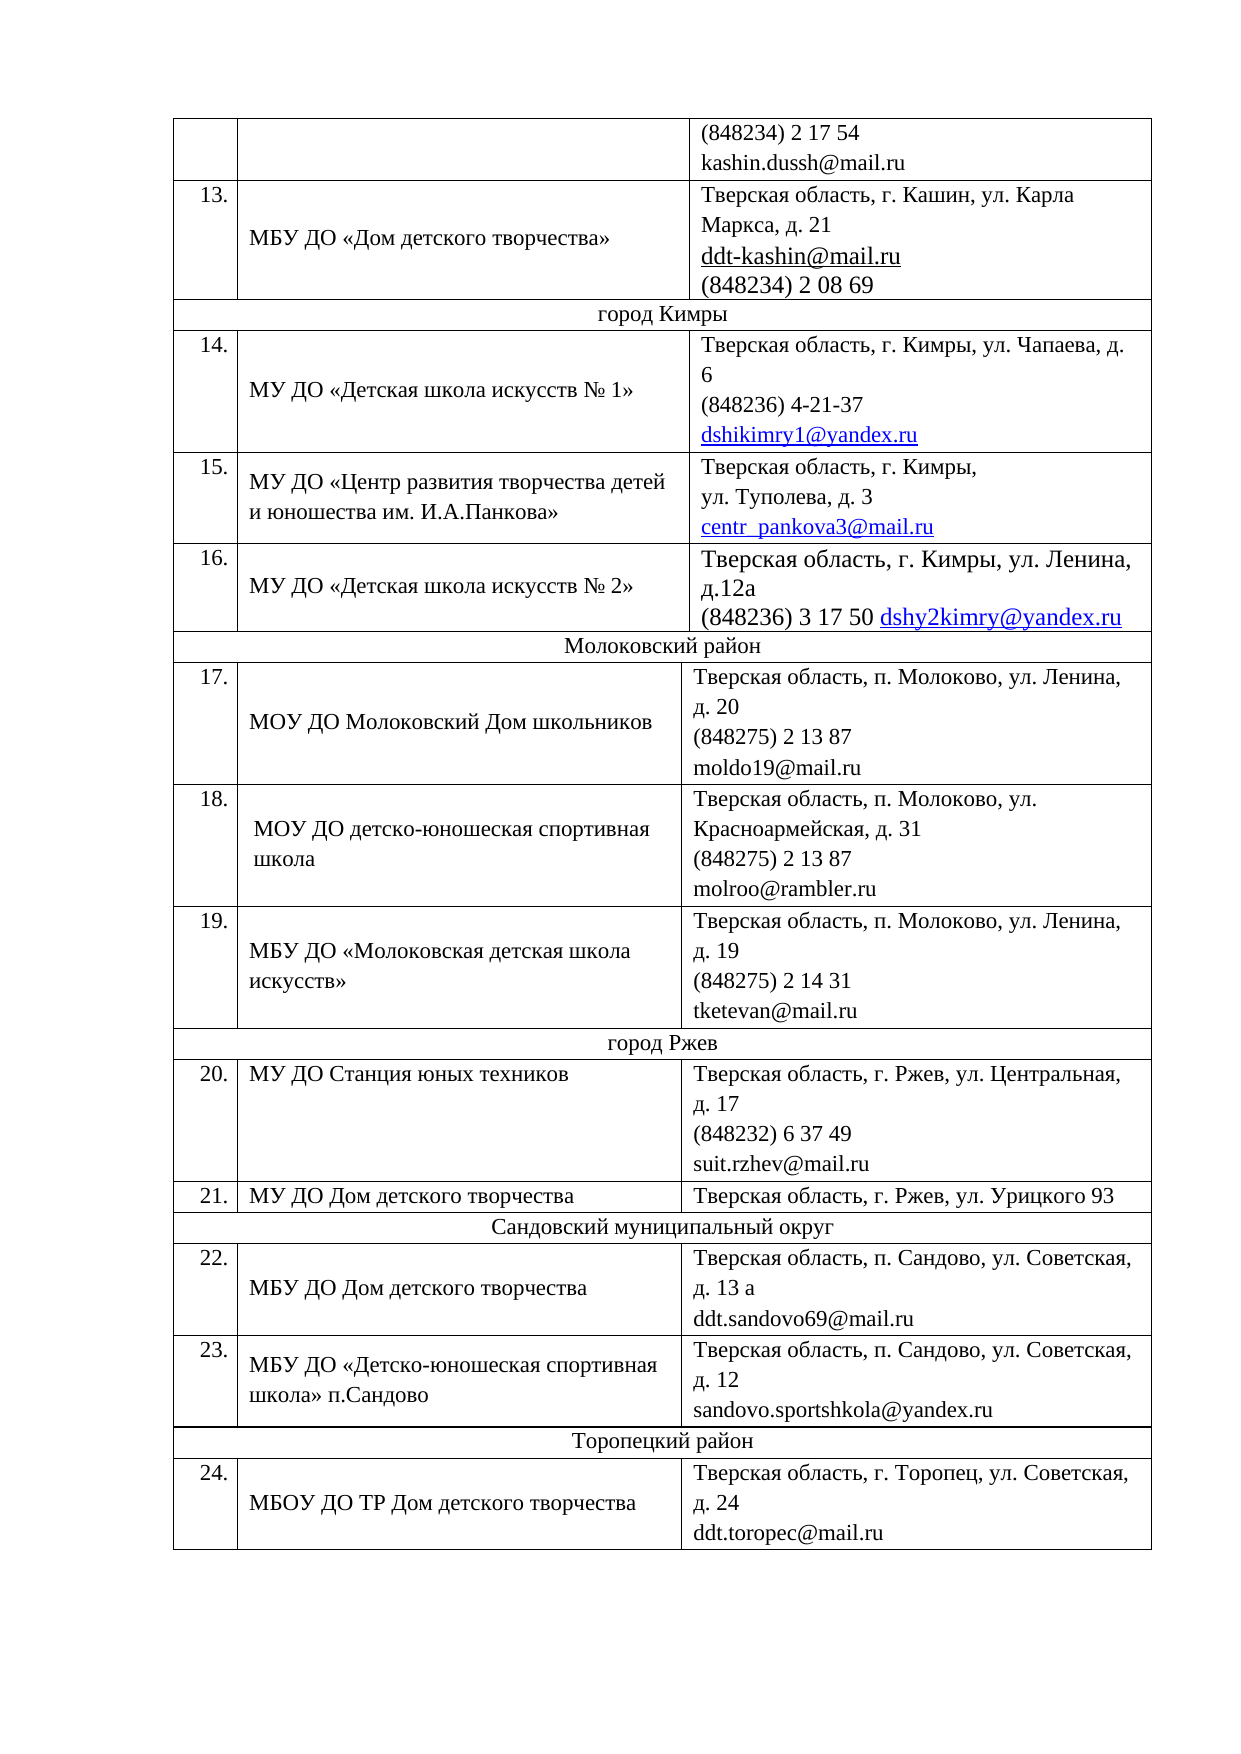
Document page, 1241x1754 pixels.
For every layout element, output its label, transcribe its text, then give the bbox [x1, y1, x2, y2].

table_cell МБУ ДО Дом детского творчества [238, 1244, 681, 1335]
table_cell МБУ ДО «Молоковская детская школа искусств» [238, 907, 681, 1027]
table_cell МУ ДО «Детская школа искусств № 2» [238, 544, 689, 631]
table_cell [174, 453, 237, 543]
table_cell [174, 907, 237, 1027]
table_cell МБОУ ДО ТР Дом детского творчества [238, 1459, 681, 1549]
table_cell Торопецкий район [174, 1428, 1151, 1458]
table_cell Тверская область, п. Сандово, ул. Советская, д. 13 а ddt.sandovo69@mail.ru [682, 1244, 1151, 1335]
table_cell [174, 1182, 237, 1212]
table_cell [174, 785, 237, 906]
table_cell [174, 119, 237, 179]
table_cell [174, 1060, 237, 1181]
table_cell Тверская область, п. Сандово, ул. Советская, д. 12 sandovo.sportshkola@yandex.ru [682, 1336, 1151, 1426]
table_cell город Ржев [174, 1029, 1151, 1059]
table_cell [174, 1336, 237, 1426]
table_cell Молоковский район [174, 632, 1151, 662]
table_cell Сандовский муниципальный округ [174, 1213, 1151, 1243]
table_cell Тверская область, п. Молоково, ул. Ленина, д. 20 (848275) 2 13 87 moldo19@mail.ru [682, 663, 1151, 784]
table_cell [174, 1459, 237, 1549]
table_cell Тверская область, г. Ржев, ул. Центральная, д. 17 (848232) 6 37 49 suit.rzhev@mail.ru [682, 1060, 1151, 1181]
table_cell МУ ДО «Центр развития творчества детей и юношества им. И.А.Панкова» [238, 453, 689, 543]
table_cell [174, 1244, 237, 1335]
table_cell МУ ДО Дом детского творчества [238, 1182, 681, 1212]
table_cell МБУ ДО «Дом детского творчества» [238, 181, 689, 298]
table_cell Тверская область, г. Кашин, ул. Карла Маркса, д. 21 ddt-kashin@mail.ru (848234) 2 08 69 [690, 181, 1151, 298]
table_cell [174, 544, 237, 631]
table_cell МБУ ДО «Детско-юношеская спортивная школа» п.Сандово [238, 1336, 681, 1426]
table_cell МОУ ДО Молоковский Дом школьников [238, 663, 681, 784]
table_cell [174, 331, 237, 452]
table_cell Тверская область, г. Торопец, ул. Советская, д. 24 ddt.toropec@mail.ru [682, 1459, 1151, 1549]
table_cell город Кимры [174, 300, 1151, 330]
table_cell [690, 119, 1151, 179]
table_cell Тверская область, г. Кимры, ул. Ленина, д.12а (848236) 3 17 50 dshy2kimry@yandex.ru [690, 544, 1151, 631]
table_cell МУ ДО Станция юных техников [238, 1060, 681, 1181]
table_cell [174, 663, 237, 784]
table_cell МОУ ДО детско-юношеская спортивная школа [238, 785, 681, 906]
table_cell [174, 181, 237, 298]
table_cell Тверская область, п. Молоково, ул. Красноармейская, д. 31 (848275) 2 13 87 molroo@rambler.ru [682, 785, 1151, 906]
table_cell Тверская область, г. Кимры, ул. Чапаева, д. 6 (848236) 4-21-37 dshikimry1@yandex.ru [690, 331, 1151, 452]
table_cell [238, 119, 689, 179]
table_cell МУ ДО «Детская школа искусств № 1» [238, 331, 689, 452]
table_cell Тверская область, п. Молоково, ул. Ленина, д. 19 (848275) 2 14 31 tketevan@mail.ru [682, 907, 1151, 1027]
table_cell Тверская область, г. Кимры, ул. Туполева, д. 3 centr_pankova3@mail.ru [690, 453, 1151, 543]
table_cell Тверская область, г. Ржев, ул. Урицкого 93 [682, 1182, 1151, 1212]
